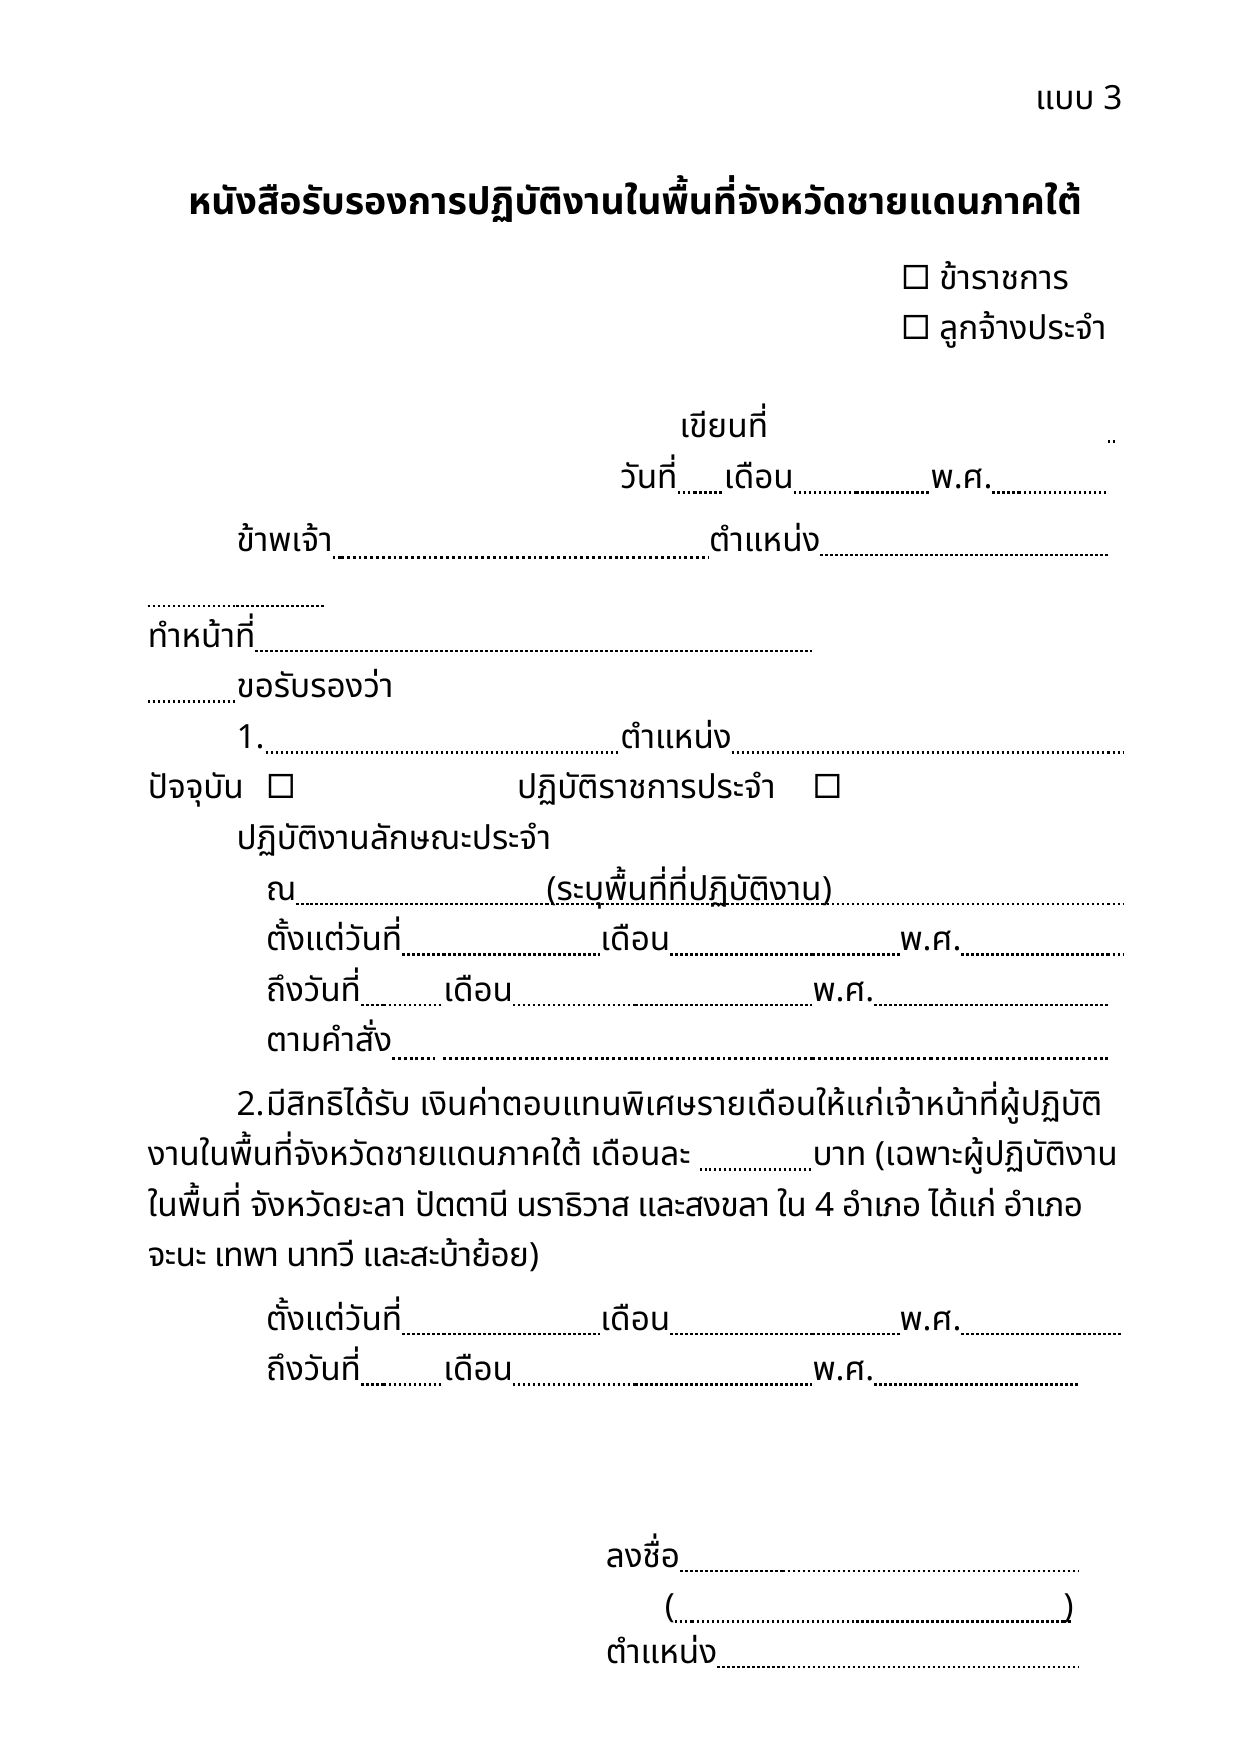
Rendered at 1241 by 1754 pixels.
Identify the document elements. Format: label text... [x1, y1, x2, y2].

text ลูกจ้างประจำ [148, 304, 1122, 355]
text 2. มีสิทธิได้รับ เงินค่าตอบแทนพิเศษรายเดือนให้แก่เจ้าหน้าที่ผู้ปฏิบัติงานในพื้นที่จังหวัดชายแดนภาคใต้ เดือนละ บาท (เฉพาะผู้ปฏิบัติงานในพื้นที่ จังหวัดยะลา ปัตตานี นราธิวาส และสงขลา ใน 4 อำเภอ ได้แก่ อำเภอจะนะ เทพา นาทวี และสะบ้าย้อย) [148, 1079, 1122, 1282]
text ตั้งแต่วันที่ เดือน พ.ศ. [148, 915, 1122, 966]
text ลงชื่อ [148, 1532, 1122, 1582]
text ข้าพเจ้า ตำแหน่ง [148, 516, 1122, 612]
text ตั้งแต่วันที่ เดือน พ.ศ. [148, 1294, 1122, 1345]
text ( ) [148, 1582, 1122, 1628]
text ตามคำสั่ง [148, 1016, 1122, 1067]
text วันที่ เดือน พ.ศ. [148, 453, 1122, 503]
text 1. ตำแหน่ง [148, 713, 1122, 763]
text ถึงวันที่ เดือน พ.ศ. [148, 966, 1122, 1016]
text ปัจจุบัน ปฏิบัติราชการประจำ ปฏิบัติงานลักษณะประจำ [148, 763, 1122, 864]
text เขียนที่ [148, 402, 1122, 453]
text ณ (ระบุพื้นที่ที่ปฏิบัติงาน) [148, 864, 1122, 915]
text ข้าราชการ [148, 254, 1122, 304]
text ถึงวันที่ เดือน พ.ศ. [148, 1345, 1122, 1396]
text หนังสือรับรองการปฏิบัติงานในพื้นที่จังหวัดชายแดนภาคใต้ [148, 174, 1122, 231]
text ตำแหน่ง [148, 1628, 1122, 1678]
text ทำหน้าที่ ขอรับรองว่า [148, 612, 1122, 713]
